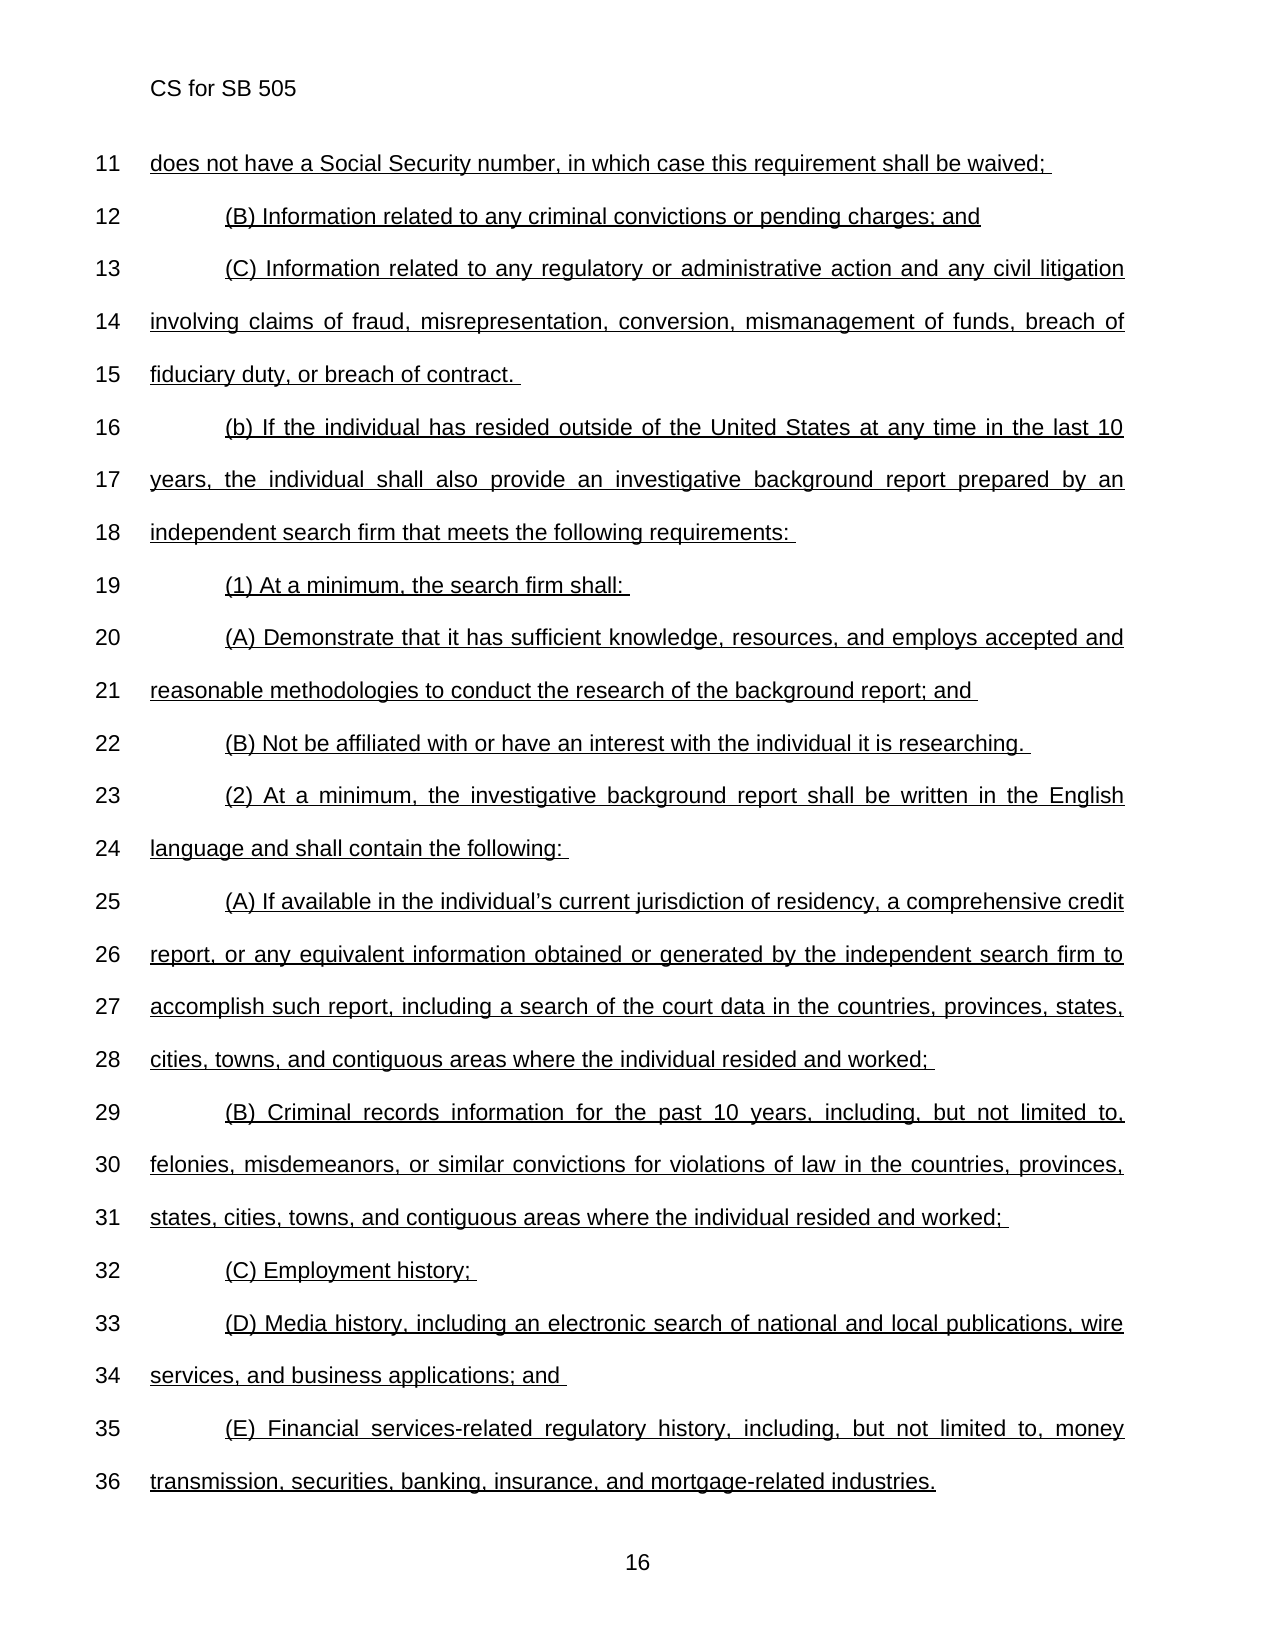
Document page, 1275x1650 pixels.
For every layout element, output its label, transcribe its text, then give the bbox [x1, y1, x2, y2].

text (E) Financial services-related regulatory history, including, but not limited to, money transmission, securities, banking, insurance, and mortgage-related industries. [150, 1415, 1125, 1494]
text (C) Information related to any regulatory or administrative action and any civil litigation involving claims of fraud, misrepresentation, conversion, mismanagement of funds, breach of fiduciary duty, or breach of contract. [150, 332, 1125, 387]
text (B) Not be affiliated with or have an interest with the individual it is researching. [150, 730, 1125, 756]
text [150, 150, 1125, 176]
text (C) Employment history; [150, 1257, 1125, 1283]
text (B) Information related to any criminal convictions or pending charges; and [150, 203, 1125, 229]
text (A) If available in the individual’s current jurisdiction of residency, a comprehensive credit report, or any equivalent information obtained or generated by the independent search firm to accomplish such report, including a search of the court data in the countries, provinces, states, cities, towns, and contiguous areas where the individual resided and worked; [150, 888, 1125, 1072]
text (A) Demonstrate that it has sufficient knowledge, resources, and employs accepted and reasonable methodologies to conduct the research of the background report; and [150, 624, 1125, 703]
text (C) Information related to any regulatory or administrative action and any civil litigation involving claims of fraud, misrepresentation, conversion, mismanagement of funds, breach of fiduciary duty, or breach of contract. [150, 255, 1125, 331]
text (B) Criminal records information for the past 10 years, including, but not limited to, felonies, misdemeanors, or similar convictions for violations of law in the countries, provinces, states, cities, towns, and contiguous areas where the individual resided and worked; [150, 1099, 1125, 1231]
text (1) At a minimum, the search firm shall: [150, 572, 1125, 598]
text (D) Media history, including an electronic search of national and local publications, wire services, and business applications; and [150, 1309, 1125, 1389]
text (b) If the individual has resided outside of the United States at any time in the last 10 years, the individual shall also provide an investigative background report prepared by an independent search firm that meets the following requirements: [150, 490, 1125, 545]
text (b) If the individual has resided outside of the United States at any time in the last 10 years, the individual shall also provide an investigative background report prepared by an independent search firm that meets the following requirements: [150, 413, 1125, 489]
text (2) At a minimum, the investigative background report shall be written in the English language and shall contain the following: [150, 782, 1125, 862]
